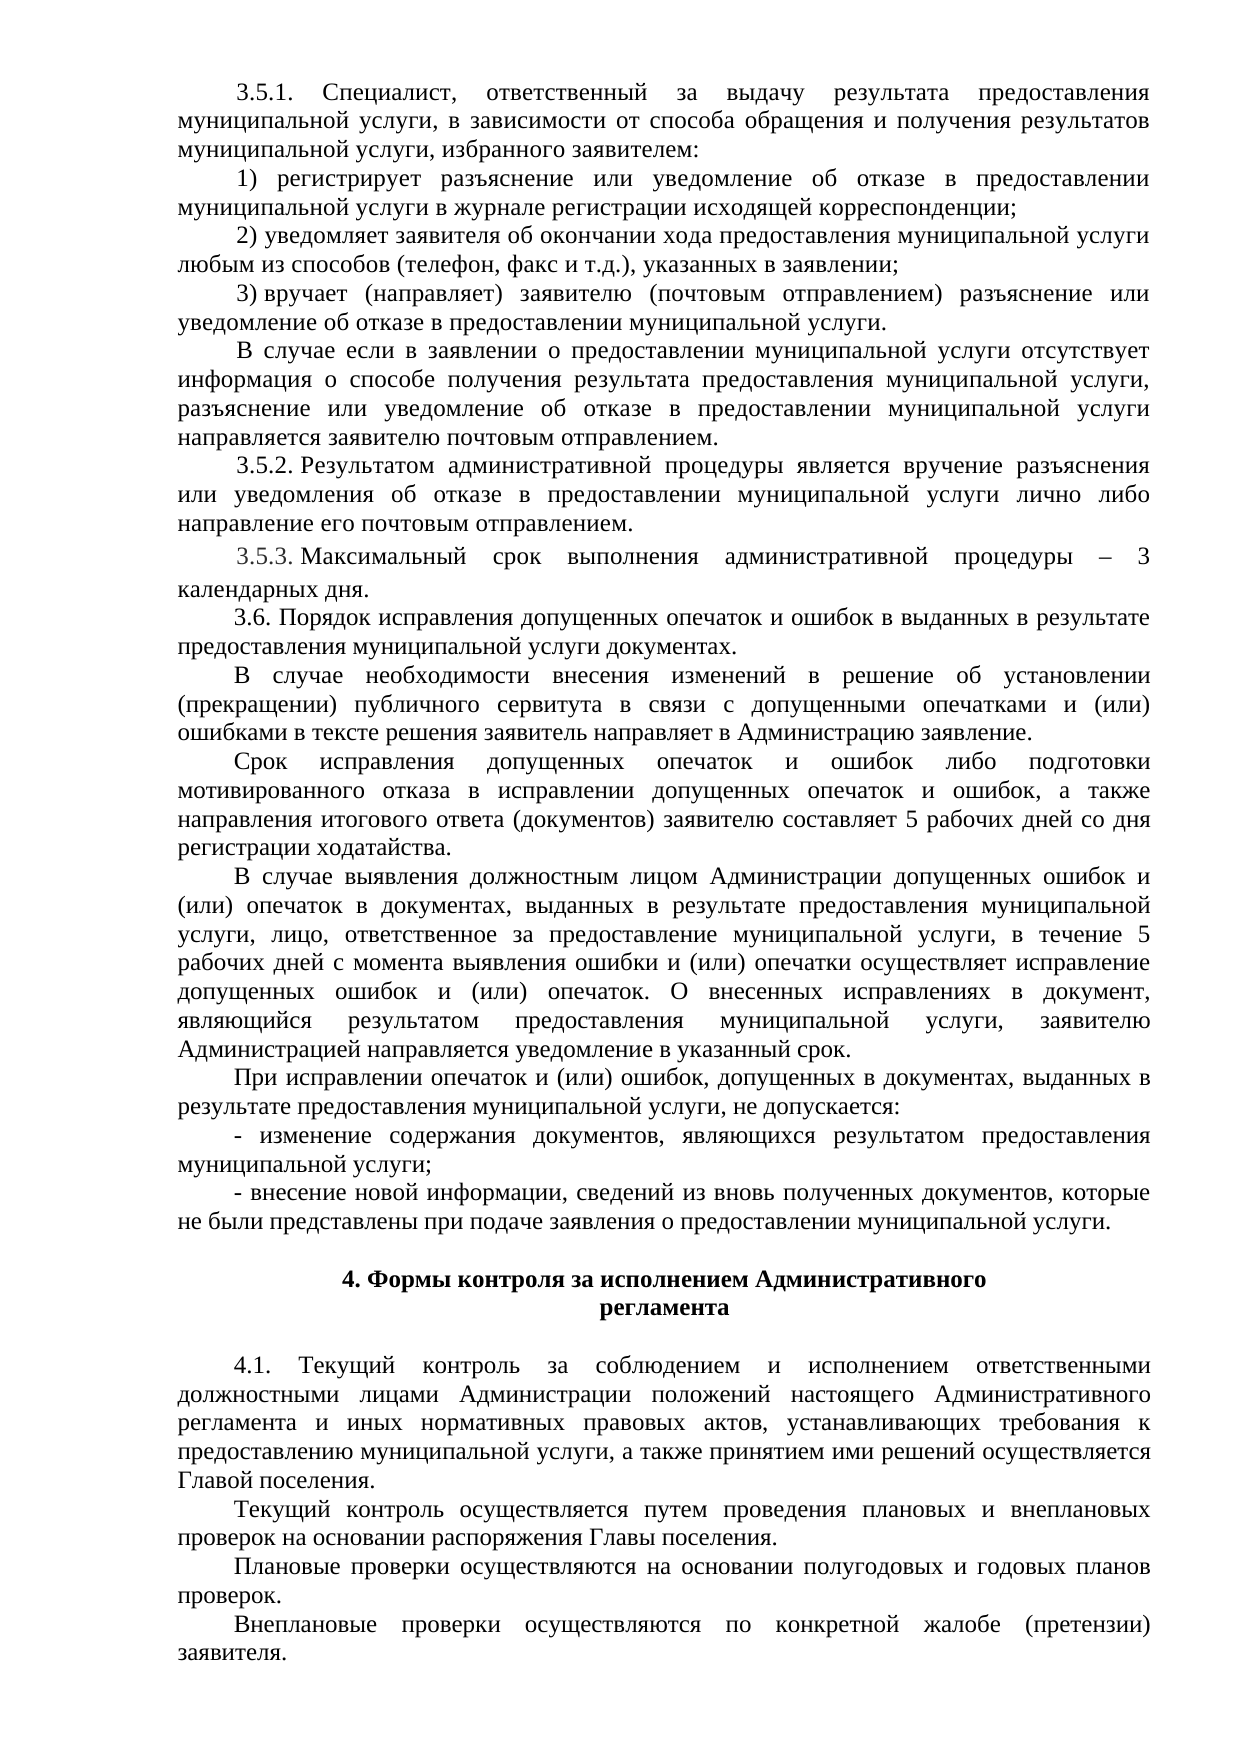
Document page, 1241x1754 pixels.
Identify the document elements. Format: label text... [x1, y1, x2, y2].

text 3.6. Порядок исправления допущенных опечаток и ошибок в выданных в результате предоставления муниципальной услуги документах. [177, 602, 1152, 660]
text 2) уведомляет заявителя об окончании хода предоставления муниципальной услуги любым из способов (телефон, факс и т.д.), указанных в заявлении; [177, 221, 1152, 278]
text 3.5.1. Специалист, ответственный за выдачу результата предоставления муниципальной услуги, в зависимости от способа обращения и получения результатов муниципальной услуги, избранного заявителем: [177, 77, 1152, 163]
text - изменение содержания документов, являющихся результатом предоставления муниципальной услуги; [177, 1120, 1152, 1177]
text - внесение новой информации, сведений из вновь полученных документов, которые не были представлены при подаче заявления о предоставлении муниципальной услуги. [177, 1177, 1152, 1235]
text В случае если в заявлении о предоставлении муниципальной услуги отсутствует информация о способе получения результата предоставления муниципальной услуги, разъяснение или уведомление об отказе в предоставлении муниципальной услуги направляется заявителю почтовым отправлением. [177, 336, 1152, 451]
text Текущий контроль осуществляется путем проведения плановых и внеплановых проверок на основании распоряжения Главы поселения. [177, 1494, 1152, 1551]
text 3.5.3. Максимальный срок выполнения административной процедуры – 3 календарных дня. [177, 537, 1152, 602]
title регламента [177, 1292, 1152, 1321]
text 3) вручает (направляет) заявителю (почтовым отправлением) разъяснение или уведомление об отказе в предоставлении муниципальной услуги. [177, 278, 1152, 336]
text 3.5.2. Результатом административной процедуры является вручение разъяснения или уведомления об отказе в предоставлении муниципальной услуги лично либо направление его почтовым отправлением. [177, 451, 1152, 537]
text При исправлении опечаток и (или) ошибок, допущенных в документах, выданных в результате предоставления муниципальной услуги, не допускается: [177, 1062, 1152, 1120]
text Плановые проверки осуществляются на основании полугодовых и годовых планов проверок. [177, 1551, 1152, 1609]
title 4. Формы контроля за исполнением Административного [177, 1264, 1152, 1292]
text 4.1. Текущий контроль за соблюдением и исполнением ответственными должностными лицами Администрации положений настоящего Административного регламента и иных нормативных правовых актов, устанавливающих требования к предоставлению муниципальной услуги, а также принятием ими решений осуществляется Главой поселения. [177, 1350, 1152, 1494]
text В случае необходимости внесения изменений в решение об установлении (прекращении) публичного сервитута в связи с допущенными опечатками и (или) ошибками в тексте решения заявитель направляет в Администрацию заявление. [177, 660, 1152, 746]
text Срок исправления допущенных опечаток и ошибок либо подготовки мотивированного отказа в исправлении допущенных опечаток и ошибок, а также направления итогового ответа (документов) заявителю составляет 5 рабочих дней со дня регистрации ходатайства. [177, 746, 1152, 861]
text 1) регистрирует разъяснение или уведомление об отказе в предоставлении муниципальной услуги в журнале регистрации исходящей корреспонденции; [177, 163, 1152, 221]
text Внеплановые проверки осуществляются по конкретной жалобе (претензии) заявителя. [177, 1609, 1152, 1666]
text В случае выявления должностным лицом Администрации допущенных ошибок и (или) опечаток в документах, выданных в результате предоставления муниципальной услуги, лицо, ответственное за предоставление муниципальной услуги, в течение 5 рабочих дней с момента выявления ошибки и (или) опечатки осуществляет исправление допущенных ошибок и (или) опечаток. О внесенных исправлениях в документ, являющийся результатом предоставления муниципальной услуги, заявителю Администрацией направляется уведомление в указанный срок. [177, 861, 1152, 1062]
